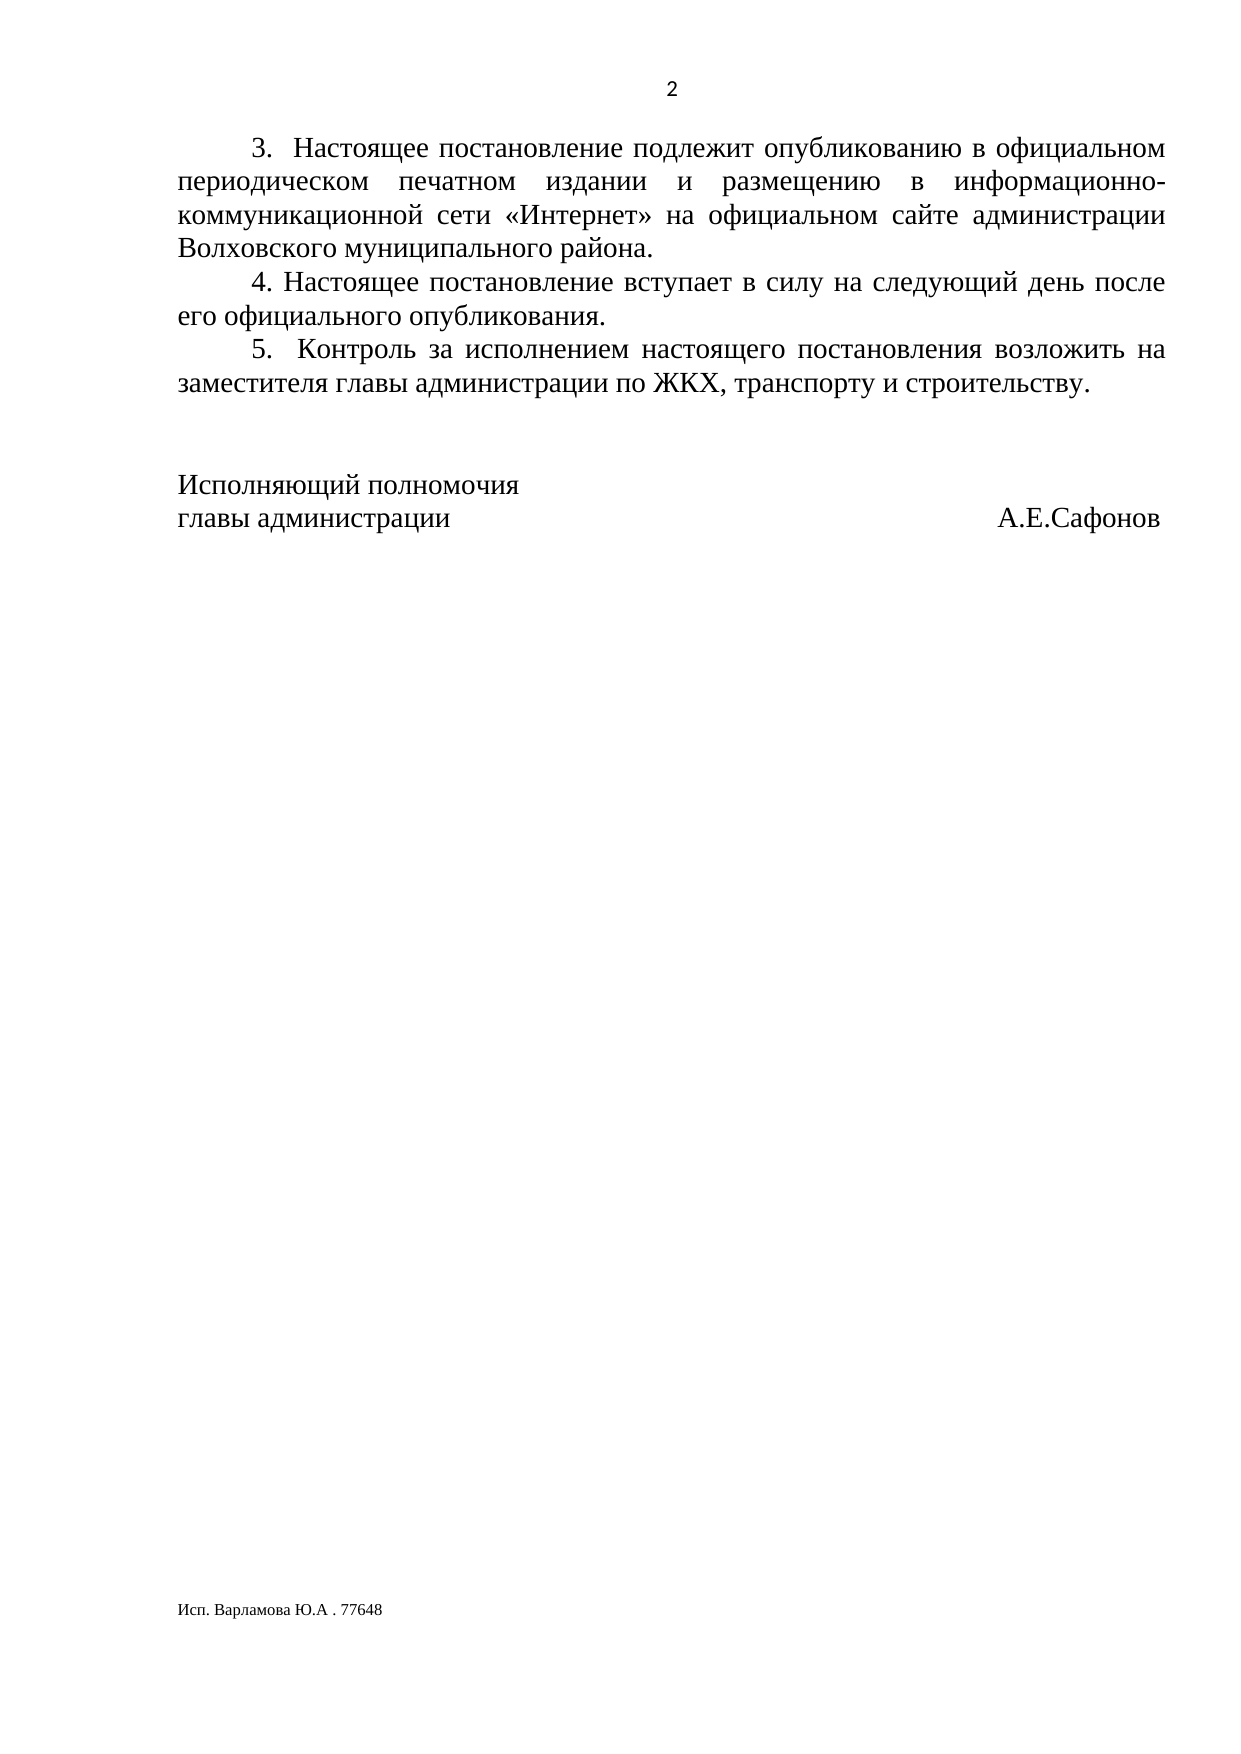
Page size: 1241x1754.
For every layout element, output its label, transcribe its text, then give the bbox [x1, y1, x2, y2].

text Исполняющий полномочия [177, 467, 1167, 501]
text главы администрации А.Е.Сафонов [177, 501, 1167, 534]
text 5. Контроль за исполнением настоящего постановления возложить на заместителя главы администрации по ЖКХ, транспорту и строительству. [177, 331, 1167, 398]
text Исп. Варламова Ю.А . 77648 [177, 1600, 1167, 1619]
text 3. Настоящее постановление подлежит опубликованию в официальном периодическом печатном издании и размещению в информационно-коммуникационной сети «Интернет» на официальном сайте администрации Волховского муниципального района. [177, 130, 1167, 264]
text 4. Настоящее постановление вступает в силу на следующий день после его официального опубликования. [177, 264, 1167, 331]
